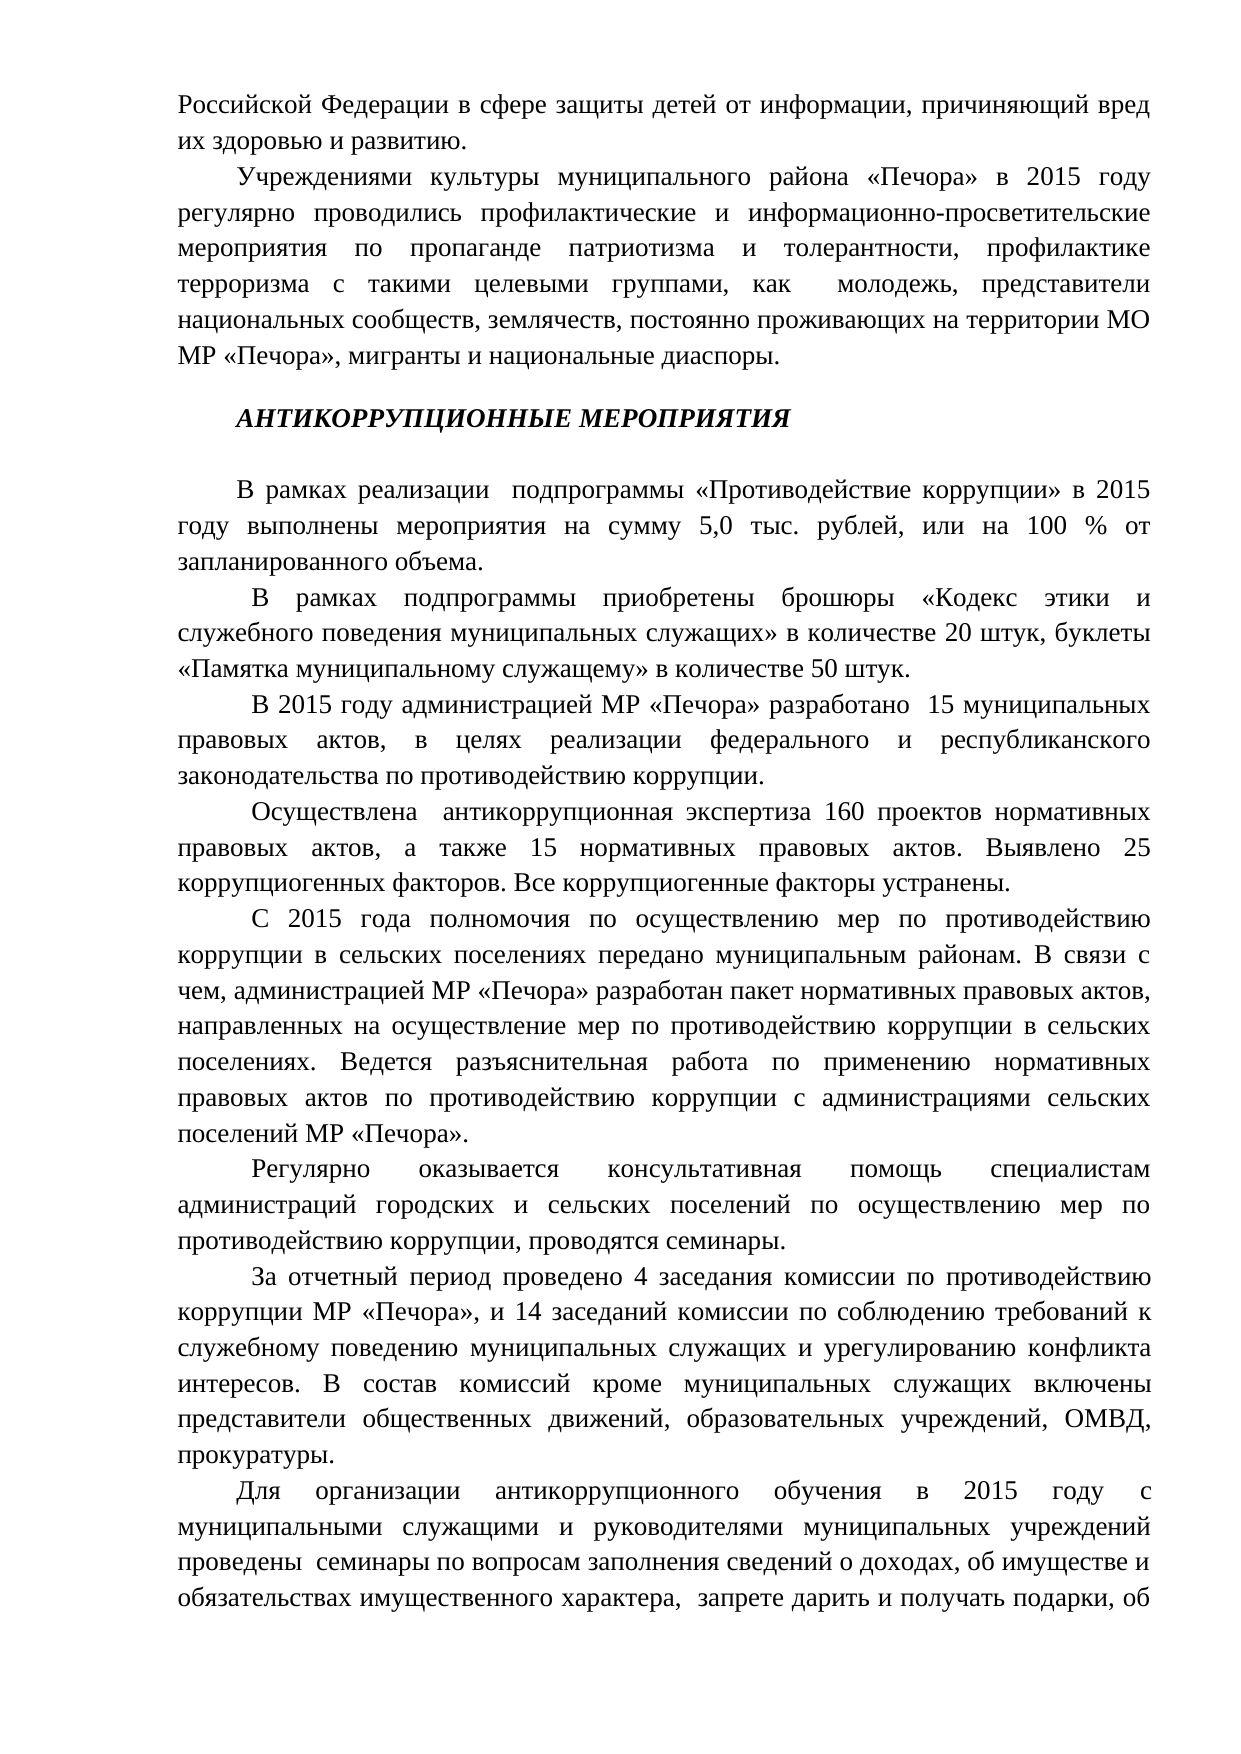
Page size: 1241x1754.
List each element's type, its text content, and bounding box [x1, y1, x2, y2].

text В 2015 году администрацией МР «Печора» разработано 15 муниципальных правовых актов, в целях реализации федерального и республиканского законодательства по противодействию коррупции. [177, 688, 1152, 791]
text АНТИКОРРУПЦИОННЫЕ МЕРОПРИЯТИЯ [177, 402, 1152, 433]
text Регулярно оказывается консультативная помощь специалистам администраций городских и сельских поселений по осуществлению мер по противодействию коррупции, проводятся семинары. [177, 1152, 1152, 1255]
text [177, 1474, 1152, 1612]
text В рамках реализации подпрограммы «Противодействие коррупции» в 2015 году выполнены мероприятия на сумму 5,0 тыс. рублей, или на 100 % от запланированного объема. [177, 473, 1152, 576]
text Осуществлена антикоррупционная экспертиза 160 проектов нормативных правовых актов, а также 15 нормативных правовых актов. Выявлено 25 коррупциогенных факторов. Все коррупциогенные факторы устранены. [177, 795, 1152, 898]
text За отчетный период проведено 4 заседания комиссии по противодействию коррупции МР «Печора», и 14 заседаний комиссии по соблюдению требований к служебному поведению муниципальных служащих и урегулированию конфликта интересов. В состав комиссий кроме муниципальных служащих включены представители общественных движений, образовательных учреждений, ОМВД, прокуратуры. [177, 1259, 1152, 1469]
text С 2015 года полномочия по осуществлению мер по противодействию коррупции в сельских поселениях передано муниципальным районам. В связи с чем, администрацией МР «Печора» разработан пакет нормативных правовых актов, направленных на осуществление мер по противодействию коррупции в сельских поселениях. Ведется разъяснительная работа по применению нормативных правовых актов по противодействию коррупции с администрациями сельских поселений МР «Печора». [177, 902, 1152, 1148]
text Учреждениями культуры муниципального района «Печора» в 2015 году регулярно проводились профилактические и информационно-просветительские мероприятия по пропаганде патриотизма и толерантности, профилактике терроризма с такими целевыми группами, как молодежь, представители национальных сообществ, землячеств, постоянно проживающих на территории МО МР «Печора», мигранты и национальные диаспоры. [177, 160, 1152, 370]
text В рамках подпрограммы приобретены брошюры «Кодекс этики и служебного поведения муниципальных служащих» в количестве 20 штук, буклеты «Памятка муниципальному служащему» в количестве 50 штук. [177, 581, 1152, 683]
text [177, 89, 1152, 156]
